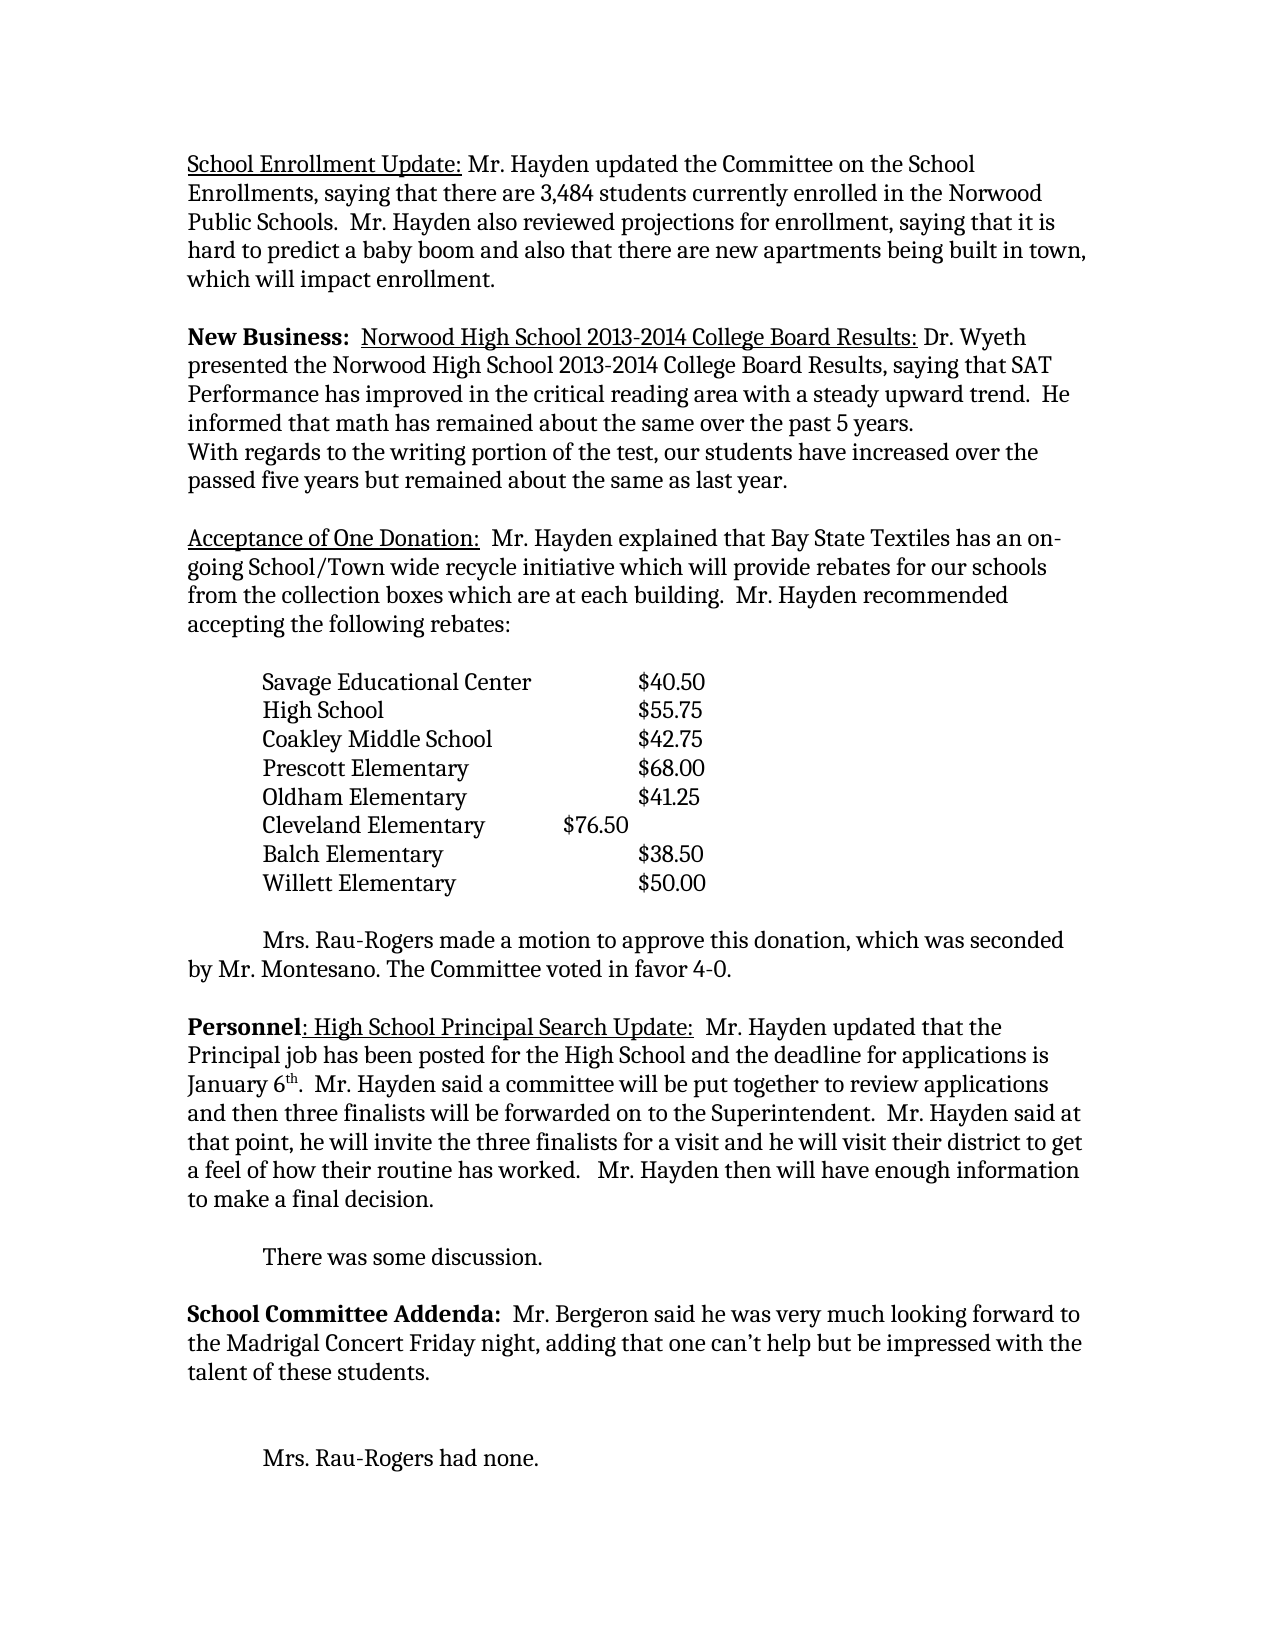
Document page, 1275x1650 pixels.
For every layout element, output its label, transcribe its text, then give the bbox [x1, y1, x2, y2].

text Acceptance of One Donation: Mr. Hayden explained that Bay State Textiles has an on-going School/Town wide recycle initiative which will provide rebates for our schools from the collection boxes which are at each building. Mr. Hayden recommended accepting the following rebates: [187, 524, 1087, 639]
text Mrs. Rau-Rogers had none. [187, 1444, 1087, 1472]
text Coakley Middle School $42.75 [187, 725, 1087, 754]
text Mrs. Rau-Rogers made a motion to approve this donation, which was seconded by Mr. Montesano. The Committee voted in favor 4-0. [187, 926, 1087, 984]
text High School $55.75 [187, 696, 1087, 725]
text School Enrollment Update: Mr. Hayden updated the Committee on the School Enrollments, saying that there are 3,484 students currently enrolled in the Norwood Public Schools. Mr. Hayden also reviewed projections for enrollment, saying that it is hard to predict a baby boom and also that there are new apartments being built in town, which will impact enrollment. [187, 150, 1087, 294]
text New Business: Norwood High School 2013-2014 College Board Results: Dr. Wyeth presented the Norwood High School 2013-2014 College Board Results, saying that SAT Performance has improved in the critical reading area with a steady upward trend. He informed that math has remained about the same over the past 5 years. [187, 322, 1087, 437]
text With regards to the writing portion of the test, our students have increased over the passed five years but remained about the same as last year. [187, 437, 1087, 495]
text Balch Elementary $38.50 [187, 840, 1087, 869]
text Personnel: High School Principal Search Update: Mr. Hayden updated that the Principal job has been posted for the High School and the deadline for applications is January 6th. Mr. Hayden said a committee will be put together to review applications and then three finalists will be forwarded on to the Superintendent. Mr. Hayden said at that point, he will invite the three finalists for a visit and he will visit their district to get a feel of how their routine has worked. Mr. Hayden then will have enough information to make a final decision. [187, 1012, 1087, 1214]
text Prescott Elementary $68.00 [187, 754, 1087, 782]
text Willett Elementary $50.00 [187, 869, 1087, 897]
text Cleveland Elementary $76.50 [187, 811, 1087, 840]
text There was some discussion. [187, 1242, 1087, 1271]
text School Committee Addenda: Mr. Bergeron said he was very much looking forward to the Madrigal Concert Friday night, adding that one can’t help but be impressed with the talent of these students. [187, 1300, 1087, 1386]
text Oldham Elementary $41.25 [187, 782, 1087, 811]
text Savage Educational Center $40.50 [187, 667, 1087, 696]
